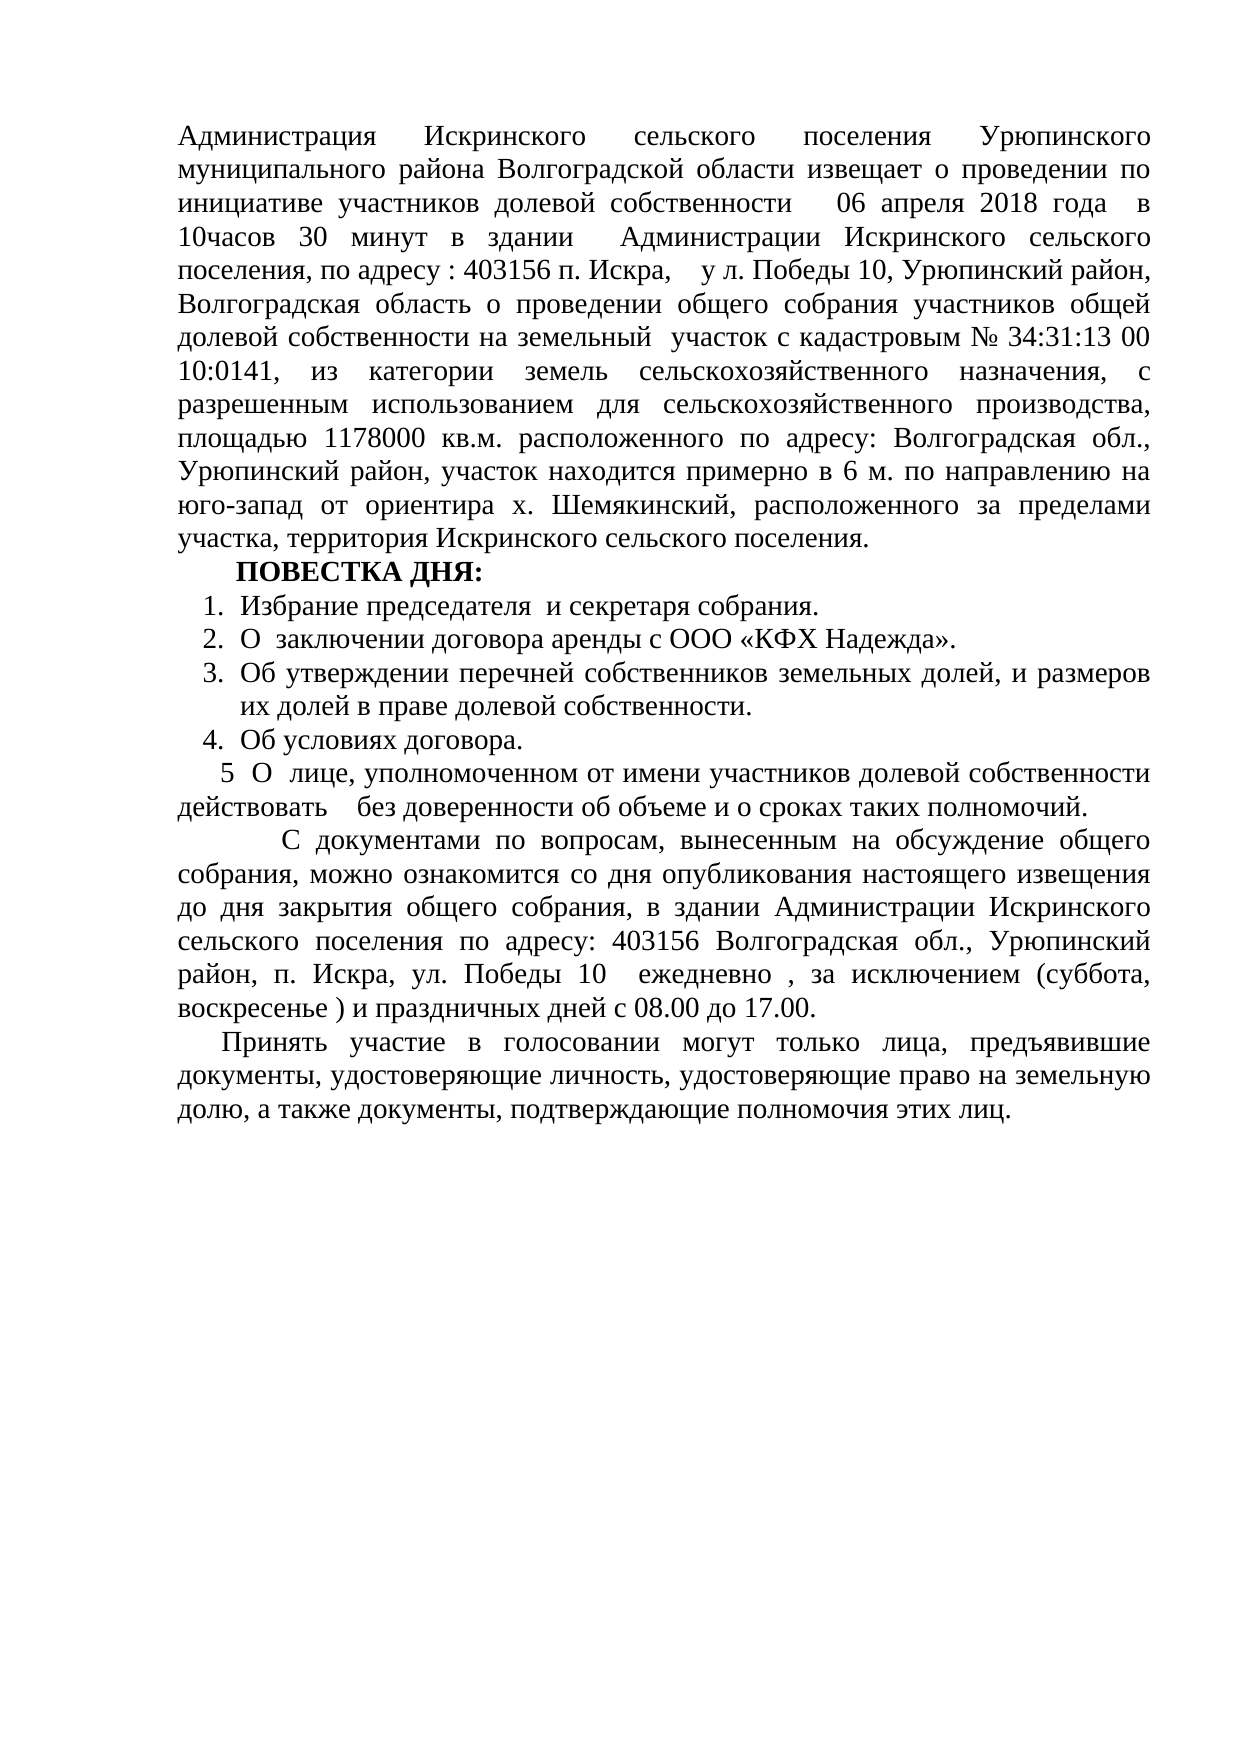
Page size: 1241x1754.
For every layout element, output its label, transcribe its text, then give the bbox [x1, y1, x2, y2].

list О заключении договора аренды с ООО «КФХ Надежда». [202, 621, 1152, 655]
list Избрание председателя и секретаря собрания. [202, 588, 1152, 621]
text 5 О лице, уполномоченном от имени участников долевой собственности действовать без доверенности об объеме и о сроках таких полномочий. [177, 755, 1152, 822]
text Администрация Искринского сельского поселения Урюпинского муниципального района Волгоградской области извещает о проведении по инициативе участников долевой собственности 06 апреля 2018 года в 10часов 30 минут в здании Администрации Искринского сельского поселения, по адресу : 403156 п. Искра, у л. Победы 10, Урюпинский район, Волгоградская область о проведении общего собрания участников общей долевой собственности на земельный участок с кадастровым № 34:31:13 00 10:0141, из категории земель сельскохозяйственного назначения, с разрешенным использованием для сельскохозяйственного производства, площадью 1178000 кв.м. расположенного по адресу: Волгоградская обл., Урюпинский район, участок находится примерно в . по направлению на юго-запад от ориентира х. Шемякинский, расположенного за пределами участка, территория Искринского сельского поселения. [177, 118, 1152, 554]
text Принять участие в голосовании могут только лица, предъявившие документы, удостоверяющие личность, удостоверяющие право на земельную долю, а также документы, подтверждающие полномочия этих лиц. [177, 1024, 1152, 1124]
text С документами по вопросам, вынесенным на обсуждение общего собрания, можно ознакомится со дня опубликования настоящего извещения до дня закрытия общего собрания, в здании Администрации Искринского сельского поселения по адресу: 403156 Волгоградская обл., Урюпинский район, п. Искра, ул. Победы 10 ежедневно , за исключением (суббота, воскресенье ) и праздничных дней с 08.00 до 17.00. [177, 822, 1152, 1024]
list Об условиях договора. [202, 722, 1152, 755]
list Об утверждении перечней собственников земельных долей, и размеров их долей в праве долевой собственности. [202, 655, 1152, 722]
text ПОВЕСТКА ДНЯ: [177, 554, 1152, 588]
